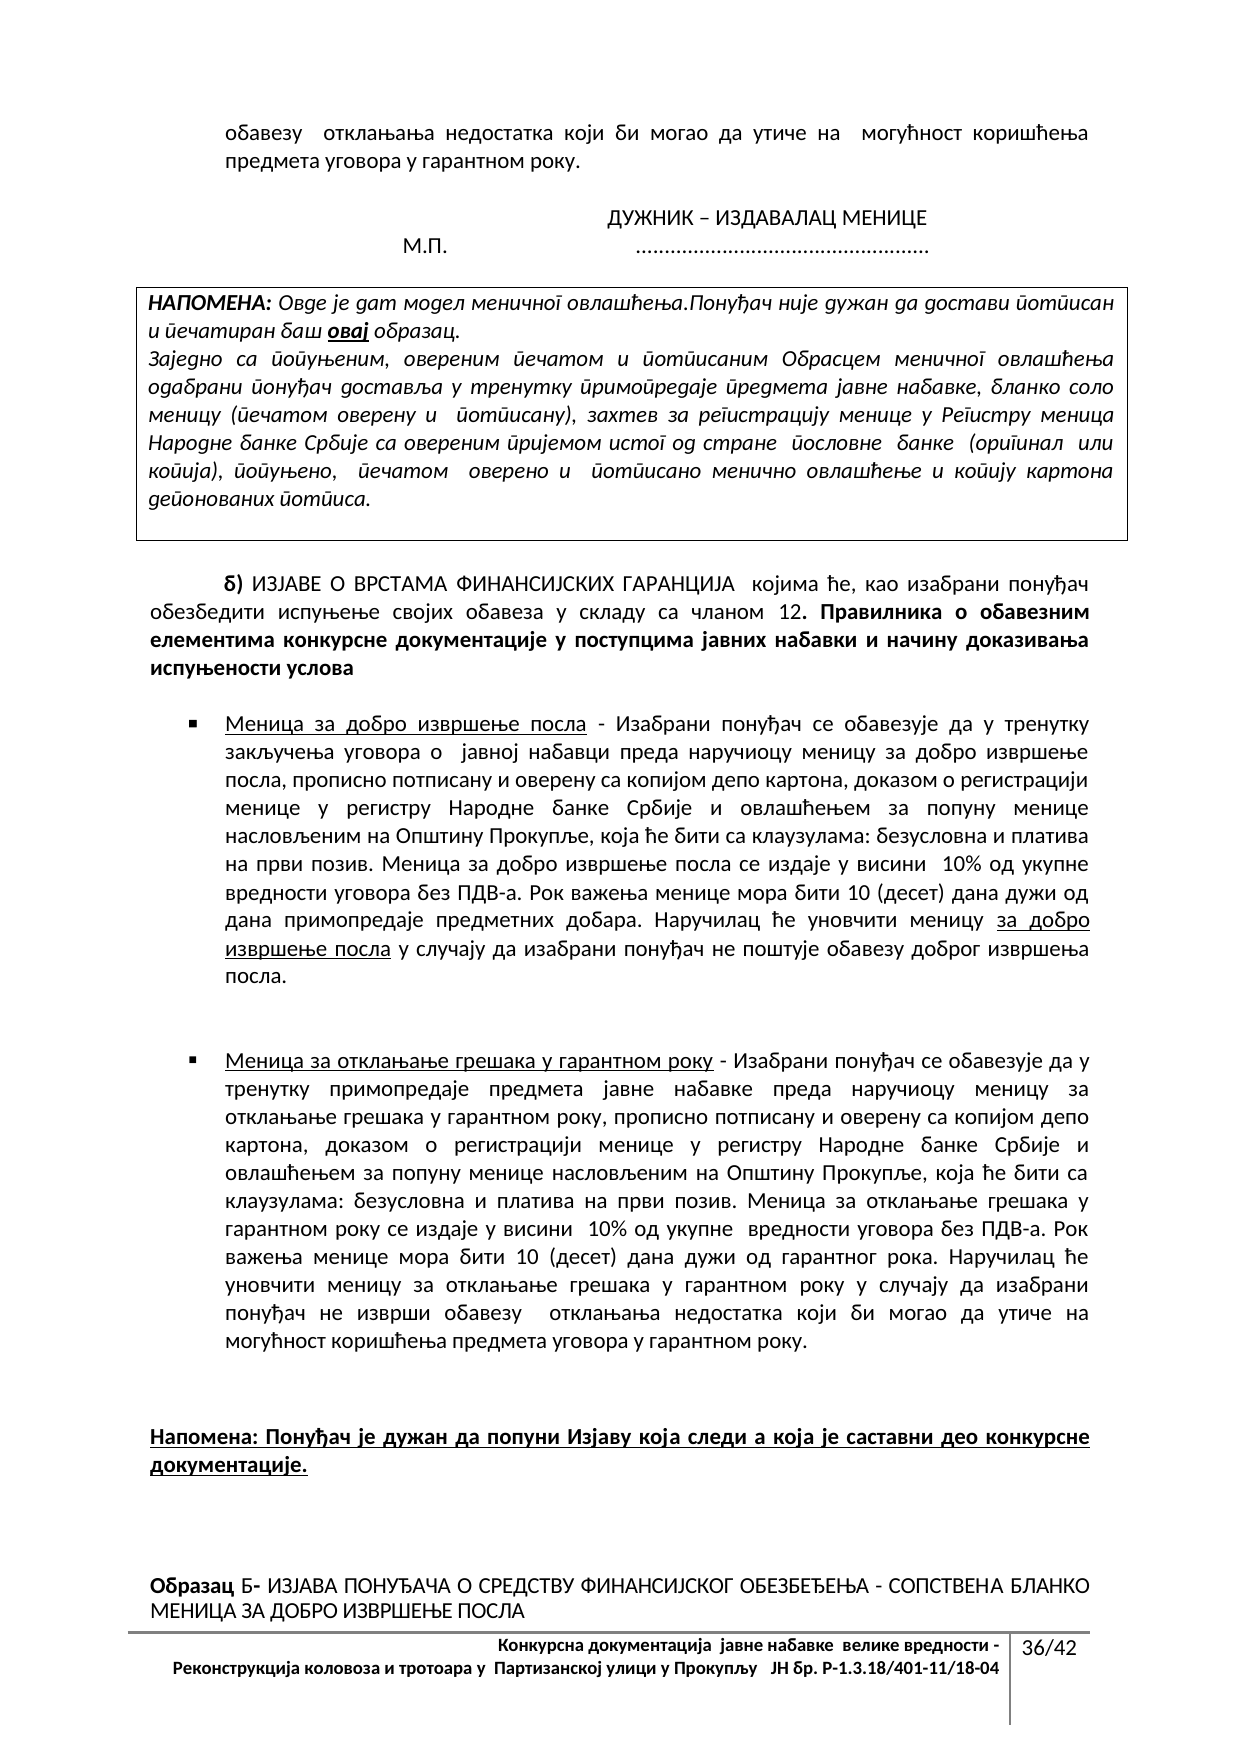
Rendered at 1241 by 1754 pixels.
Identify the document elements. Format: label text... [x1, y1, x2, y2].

text б) ИЗЈАВЕ О ВРСТАМА ФИНАНСИЈСКИХ ГАРАНЦИЈА којима ће, као изабрани понуђач обезбедити испуњење својих обавеза у складу са чланом 12. Правилника о обавезним елементима конкурсне документације у поступцима јавних набавки и начину доказивања испуњености услова [150, 569, 1090, 681]
text Напомена: Понуђач је дужан да попуни Изјаву којa следи а којa je саставни део конкурсне документације. [150, 1422, 1090, 1447]
text Напомена: Понуђач је дужан да попуни Изјаву којa следи а којa je саставни део конкурсне документације. [150, 1448, 1090, 1478]
list Меница за отклањање грешака у гарантном року - Изабрани понуђач се обавезује да у тренутку примопредаје предмета јавне набавке преда наручиоцу меницу за отклањање грешака у гарантном року, прописно потписану и оверену са копијом депо картона, доказом о регистрацији менице у регистру Народне банке Србије и овлашћењем за попуну менице насловљеним на Општину Прокупље, која ће бити са клаузулама: безусловна и платива на први позив. Меница за отклањање грешака у гарантном року се издаје у висини 10% од укупне вредности уговора без ПДВ-а. Рок важења менице мора бити 10 (десет) дана дужи од гарантног рока. Наручилац ће уновчити меницу за отклањање грешака у гарантном року у случају да изабрани понуђач не изврши обавезу отклањања недостатка који би могао да утиче на могућност коришћења предмета уговора у гарантном року. [187, 1046, 1090, 1354]
text Образац Б- ИЗЈАВА ПОНУЂАЧА О СРЕДСТВУ ФИНАНСИЈСКОГ ОБЕЗБЕЂЕЊА - СОПСТВЕНА БЛАНКО МЕНИЦА ЗА ДОБРО ИЗВРШЕЊЕ ПОСЛА [150, 1573, 1090, 1623]
list Меница за добро извршење посла - Изабрани понуђач се обавезује да у тренутку закључења уговора о јавној набавци преда наручиоцу меницу за добро извршење посла, прописно потписану и оверену са копијом депо картона, доказом о регистрацији менице у регистру Народне банке Србије и овлашћењем за попуну менице насловљеним на Општину Прокупље, која ће бити са клаузулама: безусловна и платива на први позив. Меница за добро извршење посла се издаје у висини 10% од укупне вредности уговора без ПДВ-а. Рок важења менице мора бити 10 (десет) дана дужи од дана примопредаје предметних добара. Наручилац ће уновчити меницу за добро извршење посла у случају да изабрани понуђач не поштује обавезу доброг извршења посла. [187, 709, 1090, 990]
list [187, 118, 1090, 174]
text ДУЖНИК – ИЗДАВАЛАЦ МЕНИЦЕ [371, 203, 1090, 231]
text М.П. ................................................... [150, 231, 1090, 259]
table_header НАПОМЕНА: Овде је дат модел меничног овлашћења.Понуђач није дужан да достави потписан и печатиран баш овај образац. Заједно са попуњеним, овереним печатом и потписаним Обрасцем меничног овлашћења одабрани понуђач доставља у тренутку примопредаје предмета јавне набавке, бланко соло меницу (печатом оверену и потписану), захтев за регистрацију менице у Регистру меница Народне банке Србије са овереним пријемом истог од стране пословне банке (оригинал или копија), попуњено, печатом оверено и потписано менично овлашћење и копију картона депонованих потписа. [137, 288, 1127, 540]
